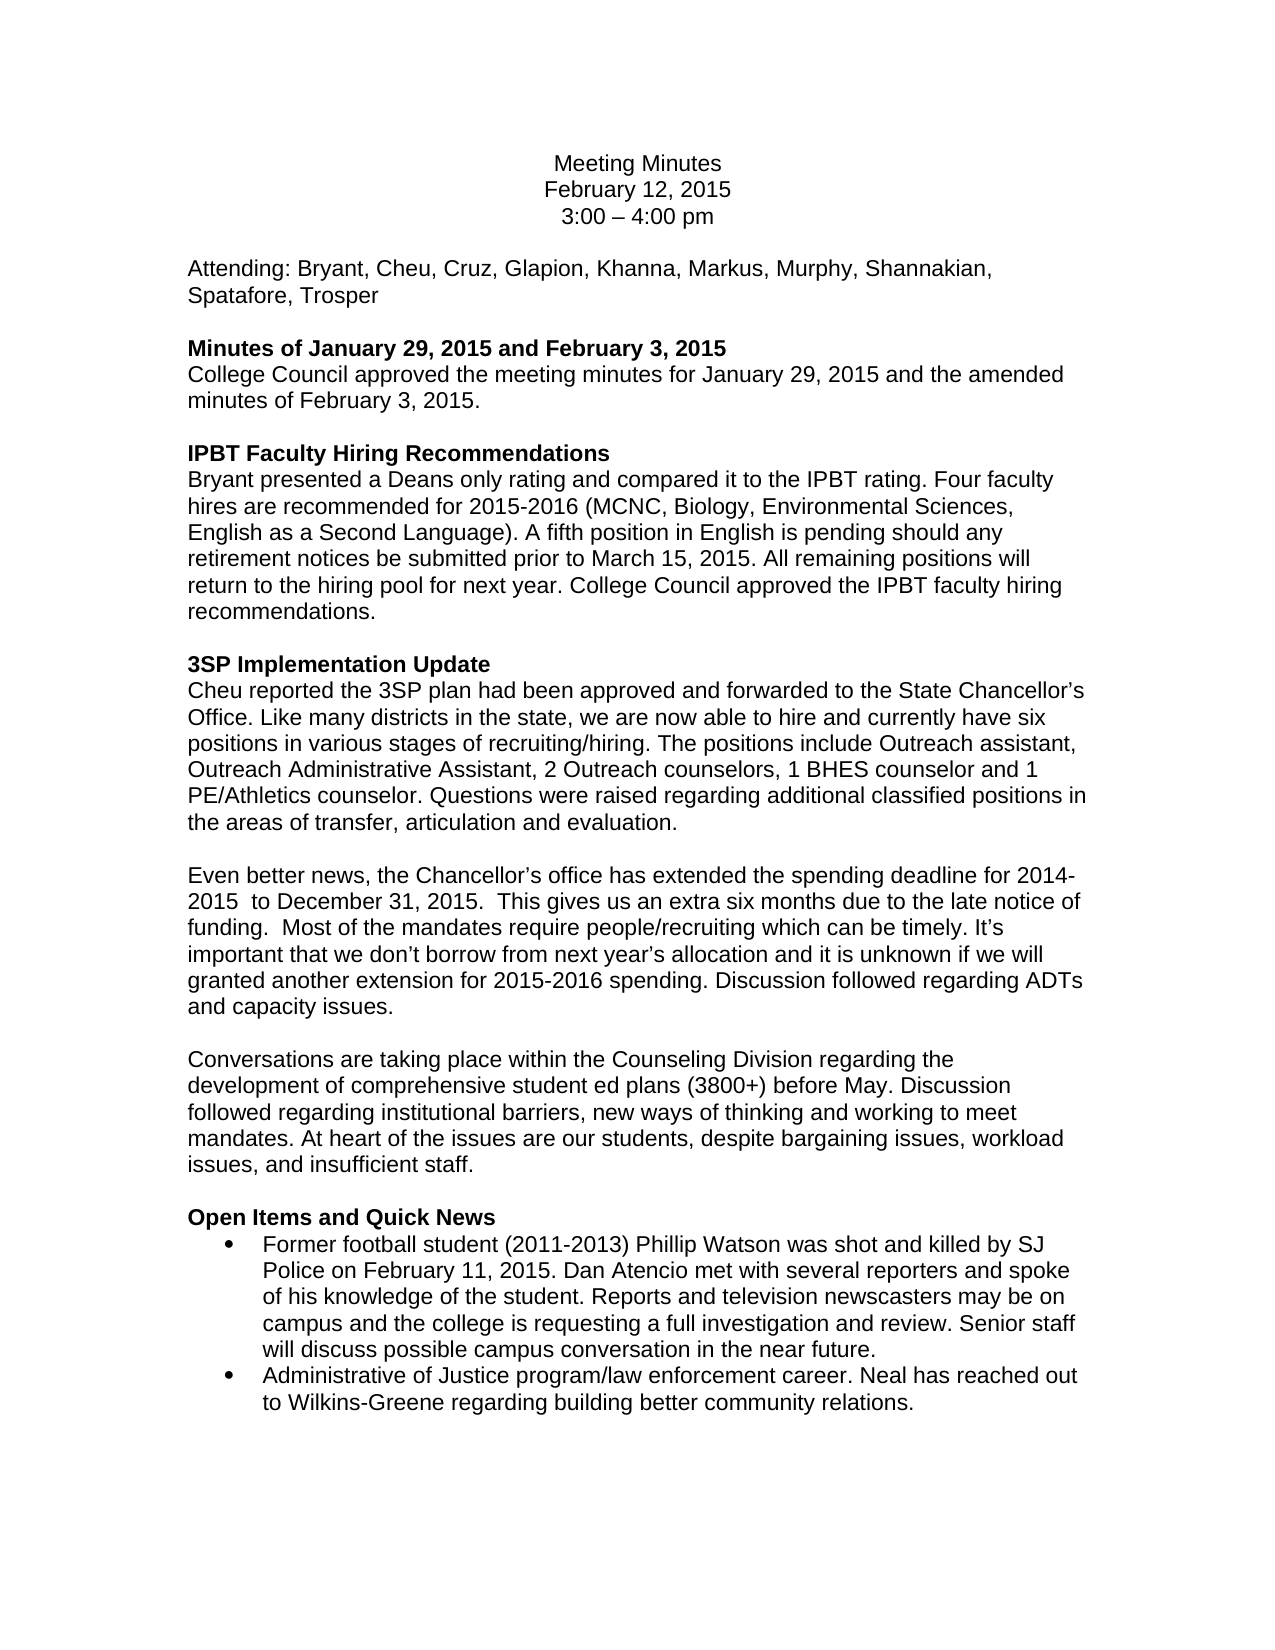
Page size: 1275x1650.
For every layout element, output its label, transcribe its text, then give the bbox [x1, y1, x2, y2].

text Cheu reported the 3SP plan had been approved and forwarded to the State Chancellor’s Office. Like many districts in the state, we are now able to hire and currently have six positions in various stages of recruiting/hiring. The positions include Outreach assistant, Outreach Administrative Assistant, 2 Outreach counselors, 1 BHES counselor and 1 PE/Athletics counselor. Questions were raised regarding additional classified positions in the areas of transfer, articulation and evaluation. [187, 677, 1087, 835]
text Meeting Minutes [187, 150, 1087, 176]
text 3:00 – 4:00 pm [187, 203, 1087, 229]
list Administrative of Justice program/law enforcement career. Neal has reached out to Wilkins-Greene regarding building better community relations. [225, 1362, 1087, 1415]
text 3SP Implementation Update [187, 651, 1087, 677]
text Conversations are taking place within the Counseling Division regarding the development of comprehensive student ed plans (3800+) before May. Discussion followed regarding institutional barriers, new ways of thinking and working to meet mandates. At heart of the issues are our students, despite bargaining issues, workload issues, and insufficient staff. [187, 1046, 1087, 1178]
text Minutes of January 29, 2015 and February 3, 2015 [187, 334, 1087, 361]
text Attending: Bryant, Cheu, Cruz, Glapion, Khanna, Markus, Murphy, Shannakian, Spatafore, Trosper [187, 255, 1087, 308]
text Bryant presented a Deans only rating and compared it to the IPBT rating. Four faculty hires are recommended for 2015-2016 (MCNC, Biology, Environmental Sciences, English as a Second Language). A fifth position in English is pending should any retirement notices be submitted prior to March 15, 2015. All remaining positions will return to the hiring pool for next year. College Council approved the IPBT faculty hiring recommendations. [187, 466, 1087, 624]
text College Council approved the meeting minutes for January 29, 2015 and the amended minutes of February 3, 2015. [187, 361, 1087, 413]
text Even better news, the Chancellor’s office has extended the spending deadline for 2014-2015 to December 31, 2015. This gives us an extra six months due to the late notice of funding. Most of the mandates require people/recruiting which can be timely. It’s important that we don’t borrow from next year’s allocation and it is unknown if we will granted another extension for 2015-2016 spending. Discussion followed regarding ADTs and capacity issues. [187, 862, 1087, 1020]
text Open Items and Quick News [187, 1204, 1087, 1231]
list Former football student (2011-2013) Phillip Watson was shot and killed by SJ Police on February 11, 2015. Dan Atencio met with several reporters and spoke of his knowledge of the student. Reports and television newscasters may be on campus and the college is requesting a full investigation and review. Senior staff will discuss possible campus conversation in the near future. [225, 1231, 1087, 1362]
text February 12, 2015 [187, 176, 1087, 203]
text IPBT Faculty Hiring Recommendations [187, 440, 1087, 466]
